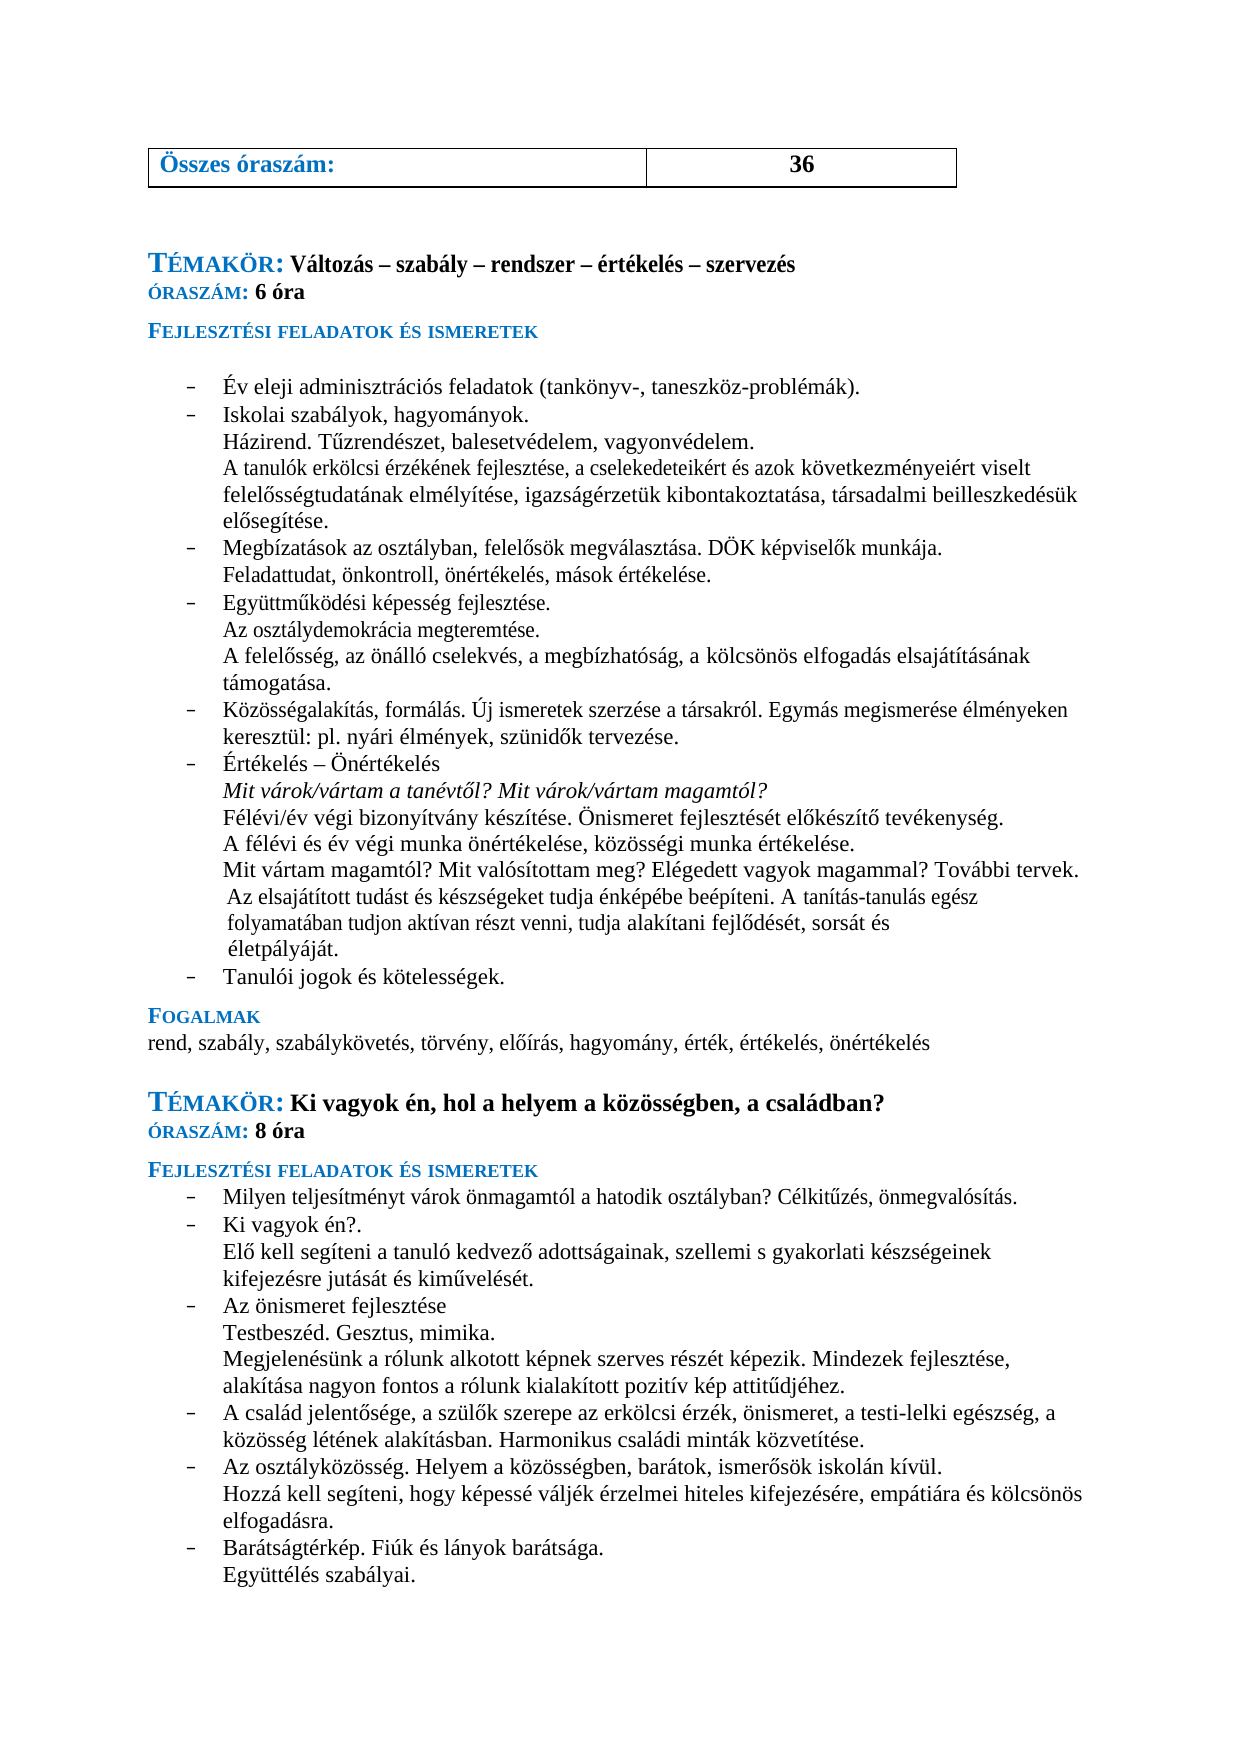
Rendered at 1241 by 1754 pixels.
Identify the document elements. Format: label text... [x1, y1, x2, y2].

table_header 36 [647, 149, 956, 186]
subtitle Fejlesztési feladatok és ismeretek [148, 1156, 1093, 1182]
text folyamatában tudjon aktívan részt venni, tudja alakítani fejlődését, sorsát és [148, 909, 1093, 936]
list Félévi/év végi bizonyítvány készítése. Önismeret fejlesztését előkészítő tevékenység. [223, 804, 1093, 830]
list Ki vagyok én?. [185, 1210, 1093, 1238]
list Értékelés – Önértékelés [185, 749, 1093, 777]
subtitle Fogalmak [148, 1002, 1093, 1029]
list Testbeszéd. Gesztus, mimika. [223, 1319, 1093, 1345]
list Év eleji adminisztrációs feladatok (tankönyv-, taneszköz-problémák). [185, 372, 1093, 400]
list Mit vártam magamtól? Mit valósítottam meg? Elégedett vagyok magammal? További tervek. [223, 856, 1093, 883]
list A felelősség, az önálló cselekvés, a megbízhatóság, a kölcsönös elfogadás elsajátításának támogatása. [223, 642, 1093, 695]
subtitle óraszám: 8 óra [148, 1117, 1093, 1144]
list Feladattudat, önkontroll, önértékelés, mások értékelése. [223, 562, 1093, 588]
subtitle Fejlesztési feladatok és ismeretek [148, 317, 1093, 343]
list Elő kell segíteni a tanuló kedvező adottságainak, szellemi s gyakorlati készségeinek kifejezésre jutását és kiművelését. [223, 1238, 1093, 1291]
list A tanulók erkölcsi érzékének fejlesztése, a cselekedeteikért és azok következményeiért viselt felelősségtudatának elmélyítése, igazságérzetük kibontakoztatása, társadalmi beilleszkedésük elősegítése. [223, 454, 1093, 533]
text rend, szabály, szabálykövetés, törvény, előírás, hagyomány, érték, értékelés, önértékelés [148, 1029, 1093, 1055]
list Házirend. Tűzrendészet, balesetvédelem, vagyonvédelem. [223, 428, 1093, 454]
list Együttműködési képesség fejlesztése. [185, 588, 1093, 616]
list A család jelentősége, a szülők szerepe az erkölcsi érzék, önismeret, a testi-lelki egészség, a közösség létének alakításban. Harmonikus családi minták közvetítése. [185, 1398, 1093, 1452]
list Iskolai szabályok, hagyományok. [185, 400, 1093, 428]
list Tanulói jogok és kötelességek. [185, 962, 1093, 990]
list Hozzá kell segíteni, hogy képessé váljék érzelmei hiteles kifejezésére, empátiára és kölcsönös elfogadásra. [223, 1481, 1093, 1533]
list A félévi és év végi munka önértékelése, közösségi munka értékelése. [223, 830, 1093, 856]
list Az osztályközösség. Helyem a közösségben, barátok, ismerősök iskolán kívül. [185, 1452, 1093, 1481]
list Az önismeret fejlesztése [185, 1291, 1093, 1319]
list Milyen teljesítményt várok önmagamtól a hatodik osztályban? Célkitűzés, önmegvalósítás. [185, 1182, 1093, 1210]
list Megjelenésünk a rólunk alkotott képnek szerves részét képezik. Mindezek fejlesztése, alakítása nagyon fontos a rólunk kialakított pozitív kép attitűdjéhez. [223, 1345, 1093, 1398]
list Mit várok/vártam a tanévtől? Mit várok/vártam magamtól? [223, 777, 1093, 804]
text életpályáját. [148, 936, 1093, 962]
subtitle óraszám: 6 óra [148, 278, 1093, 305]
text Az elsajátított tudást és készségeket tudja énképébe beépíteni. A tanítás-tanulás egész [185, 883, 1093, 909]
list Barátságtérkép. Fiúk és lányok barátsága. Együttélés szabályai. [185, 1533, 1093, 1588]
list Az osztálydemokrácia megteremtése. [223, 616, 1093, 642]
text Témakör: Változás – szabály – rendszer – értékelés – szervezés [148, 245, 1093, 278]
list Közösségalakítás, formálás. Új ismeretek szerzése a társakról. Egymás megismerése élményeken keresztül: pl. nyári élmények, szünidők tervezése. [185, 695, 1093, 749]
text Témakör: Ki vagyok én, hol a helyem a közösségben, a családban? [148, 1084, 1093, 1117]
list Megbízatások az osztályban, felelősök megválasztása. DÖK képviselők munkája. [185, 533, 1093, 562]
table_header Összes óraszám: [149, 149, 646, 186]
